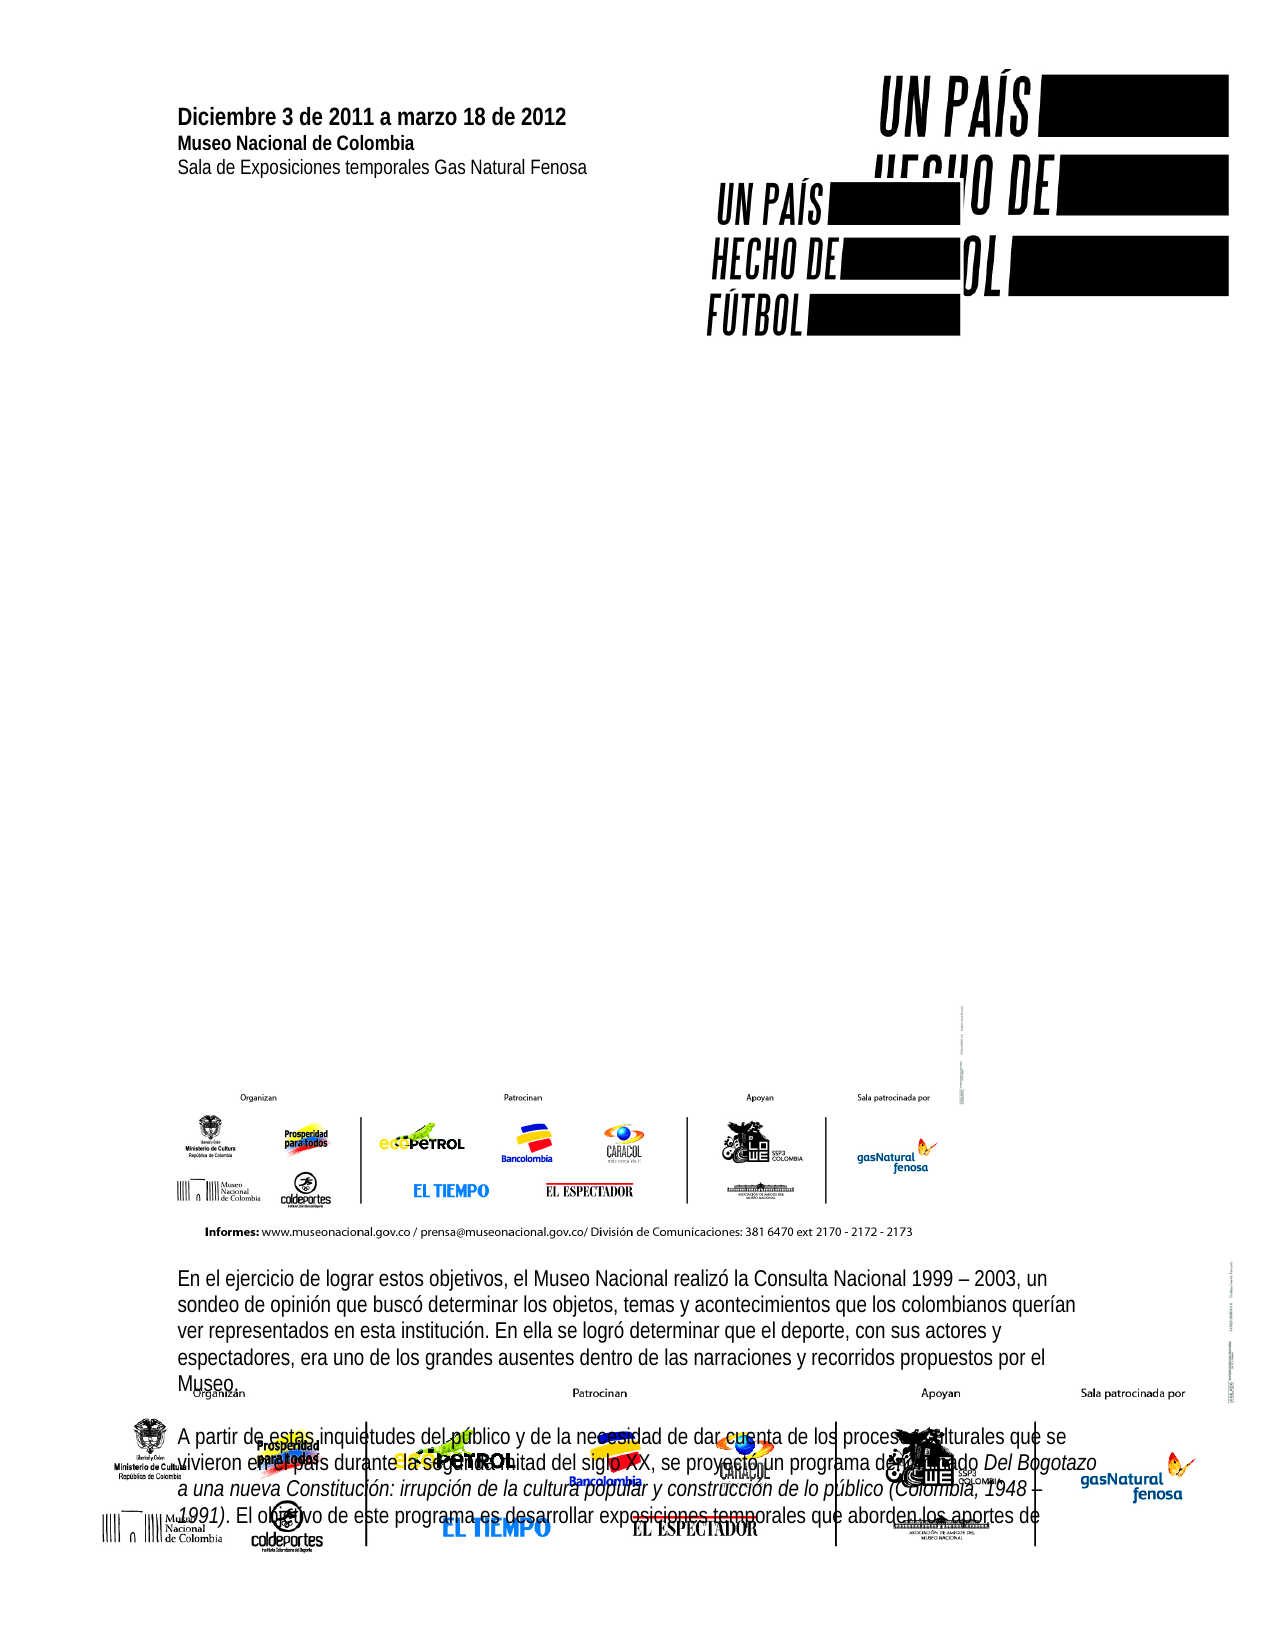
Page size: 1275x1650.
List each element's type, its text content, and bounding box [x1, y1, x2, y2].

picture [102, 69, 1234, 1559]
text A partir de estas inquietudes del público y de la necesidad de dar cuenta de los procesos culturales que se vivieron en el país durante la segunda mitad del siglo XX, se proyectó un programa denominado Del Bogotazo a una nueva Constitución: irrupción de la cultura popular y construcción de lo público (Colombia, 1948 – 1991). El objetivo de este programa es desarrollar exposiciones temporales que aborden los aportes de diferentes grupos y las manifestaciones culturales en la construcción de lo nacional, dentro del espacio comprendido entre los años 1948 y 1991. Aunque el balance de este periodo está fuertemente marcado por las manifestaciones de violencia y conflictos, los proyectos expositivos pretenden generar reflexiones a partir de diferentes esferas como los discursos del cuerpo, los medios de comunicación, la música, los movimientos sociales y el entorno doméstico. De esta manera, cada exposición de este programa ha pretendido ser una mirada parcial, no totalizadora, mediante la cual se ha buscado ayudar a construir una historia social y cultural que subvierta las narrativas lineales y las cronologías que privilegian lo político. De igual forma, los elementos identificados en cada uno de los ejercicios curatoriales han buscado incrementar y diversificar las colecciones, a la vez que señalan imaginarios sobre las formas como nos representamos. Dentro de esta línea de trabajo se han realizado ya cuatro muestras: ¡Acción! Cine en Colombia (2005), Nación rock (2007), Un país de telenovela (2009) y Un país hecho de fútbol (2011). [177, 1423, 1098, 1528]
text En el ejercicio de lograr estos objetivos, el Museo Nacional realizó la Consulta Nacional 1999 – 2003, un sondeo de opinión que buscó determinar los objetos, temas y acontecimientos que los colombianos querían ver representados en esta institución. En ella se logró determinar que el deporte, con sus actores y espectadores, era uno de los grandes ausentes dentro de las narraciones y recorridos propuestos por el Museo. [177, 1264, 1098, 1396]
